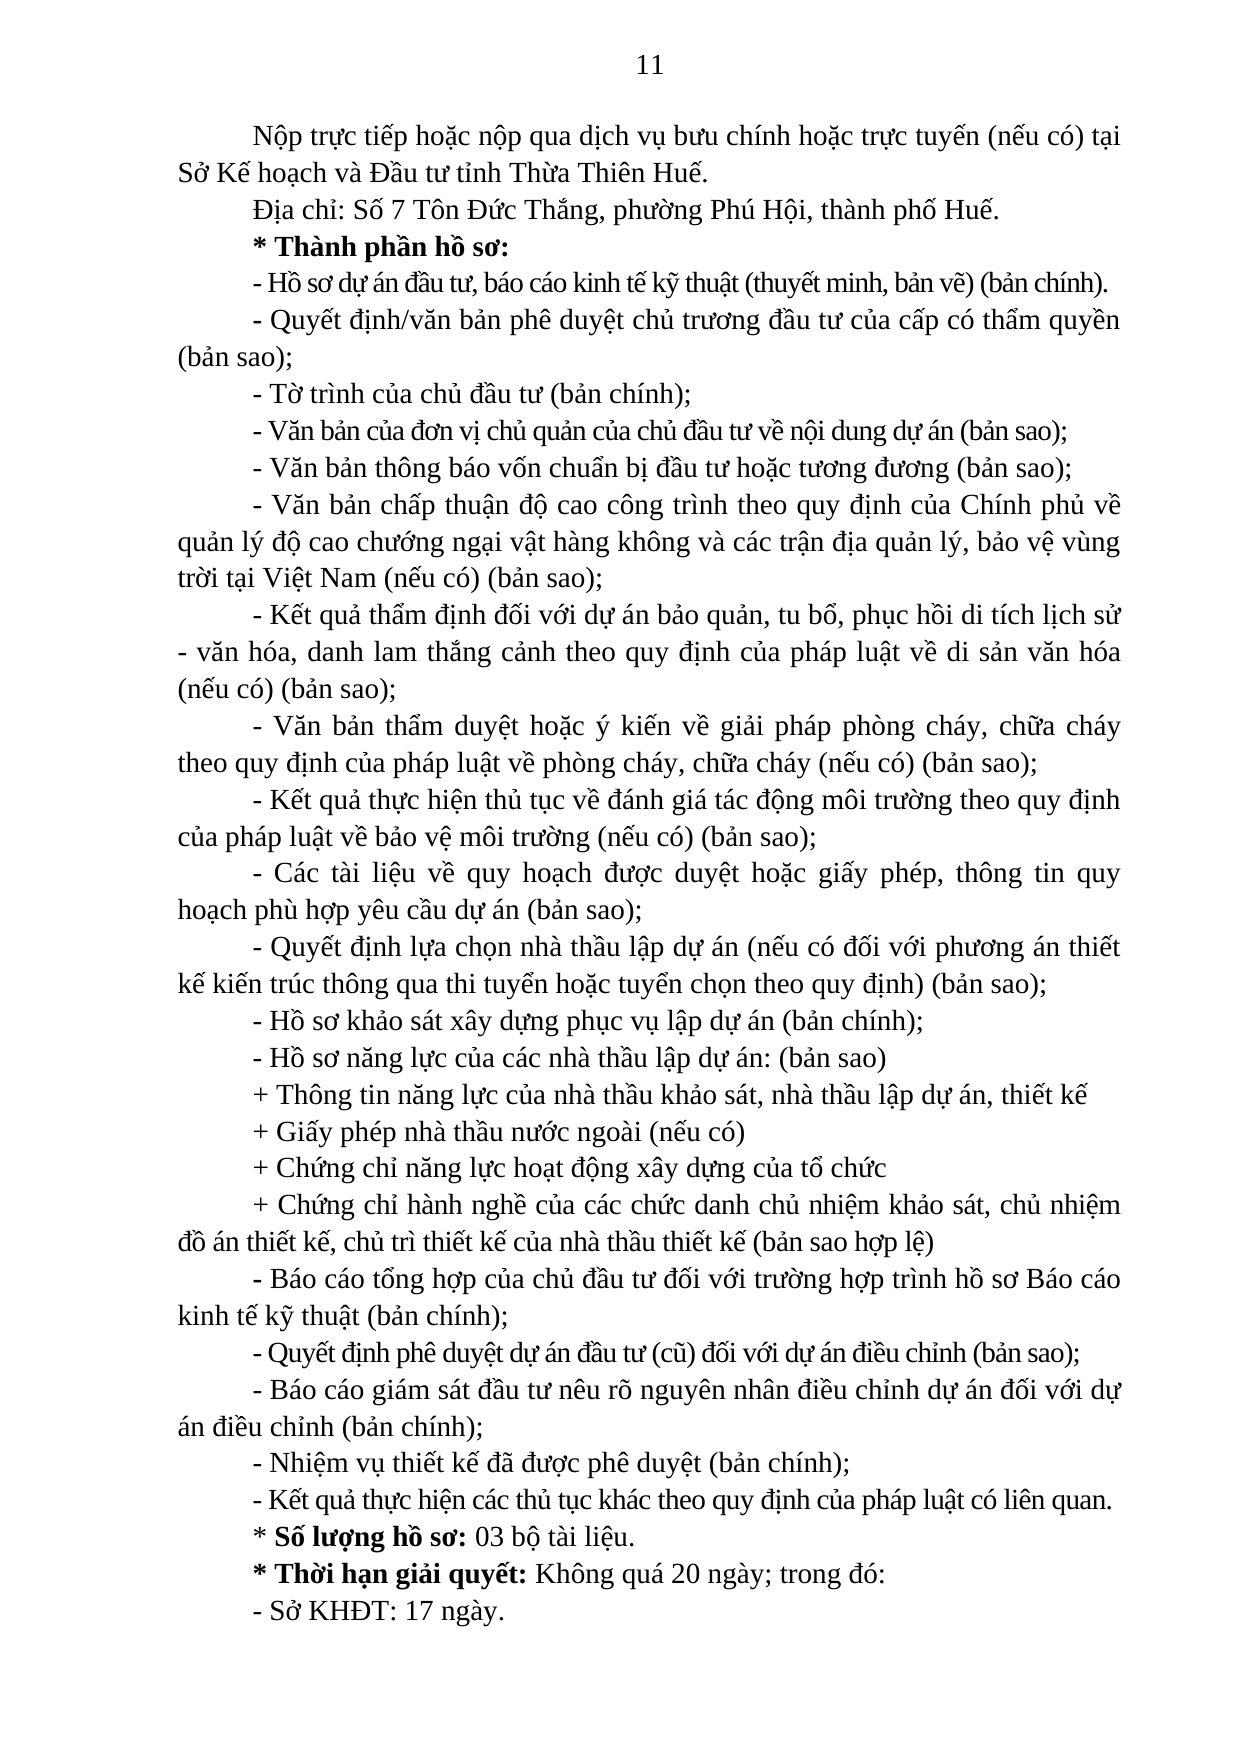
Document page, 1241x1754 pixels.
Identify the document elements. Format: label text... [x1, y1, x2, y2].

text + Chứng chỉ năng lực hoạt động xây dựng của tổ chức [177, 1151, 1122, 1184]
text - Nhiệm vụ thiết kế đã được phê duyệt (bản chính); [177, 1446, 1122, 1479]
text - Hồ sơ khảo sát xây dựng phục vụ lập dự án (bản chính); [177, 1003, 1122, 1037]
text - Quyết định lựa chọn nhà thầu lập dự án (nếu có đối với phương án thiết kế kiến trúc thông qua thi tuyển hoặc tuyển chọn theo quy định) (bản sao); [177, 929, 1122, 1000]
text - Hồ sơ năng lực của các nhà thầu lập dự án: (bản sao) [177, 1040, 1122, 1073]
text * Số lượng hồ sơ: 03 bộ tài liệu. [177, 1519, 1122, 1553]
text - Báo cáo giám sát đầu tư nêu rõ nguyên nhân điều chỉnh dự án đối với dự án điều chỉnh (bản chính); [177, 1372, 1122, 1442]
text - Văn bản của đơn vị chủ quản của chủ đầu tư về nội dung dự án (bản sao); [177, 413, 1122, 447]
text - Văn bản chấp thuận độ cao công trình theo quy định của Chính phủ về quản lý độ cao chướng ngại vật hàng không và các trận địa quản lý, bảo vệ vùng trời tại Việt Nam (nếu có) (bản sao); [177, 487, 1122, 594]
text - Văn bản thẩm duyệt hoặc ý kiến về giải pháp phòng cháy, chữa cháy theo quy định của pháp luật về phòng cháy, chữa cháy (nếu có) (bản sao); [177, 708, 1122, 778]
text Địa chỉ: Số 7 Tôn Đức Thắng, phường Phú Hội, thành phố Huế. [177, 192, 1122, 225]
text - Kết quả thực hiện các thủ tục khác theo quy định của pháp luật có liên quan. [177, 1482, 1122, 1516]
text Nộp trực tiếp hoặc nộp qua dịch vụ bưu chính hoặc trực tuyến (nếu có) tại Sở Kế hoạch và Đầu tư tỉnh Thừa Thiên Huế. [177, 118, 1122, 188]
text * Thời hạn giải quyết: Không quá 20 ngày; trong đó: [177, 1556, 1122, 1590]
text * Thành phần hồ sơ: [177, 229, 1122, 262]
text - Tờ trình của chủ đầu tư (bản chính); [177, 376, 1122, 410]
text - Kết quả thực hiện thủ tục về đánh giá tác động môi trường theo quy định của pháp luật về bảo vệ môi trường (nếu có) (bản sao); [177, 782, 1122, 852]
text - Kết quả thẩm định đối với dự án bảo quản, tu bổ, phục hồi di tích lịch sử - văn hóa, danh lam thắng cảnh theo quy định của pháp luật về di sản văn hóa (nếu có) (bản sao); [177, 597, 1122, 705]
text - Quyết định phê duyệt dự án đầu tư (cũ) đối với dự án điều chỉnh (bản sao); [177, 1335, 1122, 1368]
text + Thông tin năng lực của nhà thầu khảo sát, nhà thầu lập dự án, thiết kế [177, 1077, 1122, 1110]
text - Các tài liệu về quy hoạch được duyệt hoặc giấy phép, thông tin quy hoạch phù hợp yêu cầu dự án (bản sao); [177, 856, 1122, 926]
text - Hồ sơ dự án đầu tư, báo cáo kinh tế kỹ thuật (thuyết minh, bản vẽ) (bản chính). [177, 266, 1122, 299]
text - Quyết định/văn bản phê duyệt chủ trương đầu tư của cấp có thẩm quyền (bản sao); [177, 302, 1122, 373]
text - Văn bản thông báo vốn chuẩn bị đầu tư hoặc tương đương (bản sao); [177, 450, 1122, 483]
text - Báo cáo tổng hợp của chủ đầu tư đối với trường hợp trình hồ sơ Báo cáo kinh tế kỹ thuật (bản chính); [177, 1261, 1122, 1332]
text + Chứng chỉ hành nghề của các chức danh chủ nhiệm khảo sát, chủ nhiệm đồ án thiết kế, chủ trì thiết kế của nhà thầu thiết kế (bản sao hợp lệ) [177, 1187, 1122, 1258]
text + Giấy phép nhà thầu nước ngoài (nếu có) [177, 1114, 1122, 1147]
text - Sở KHĐT: 17 ngày. [177, 1593, 1122, 1627]
